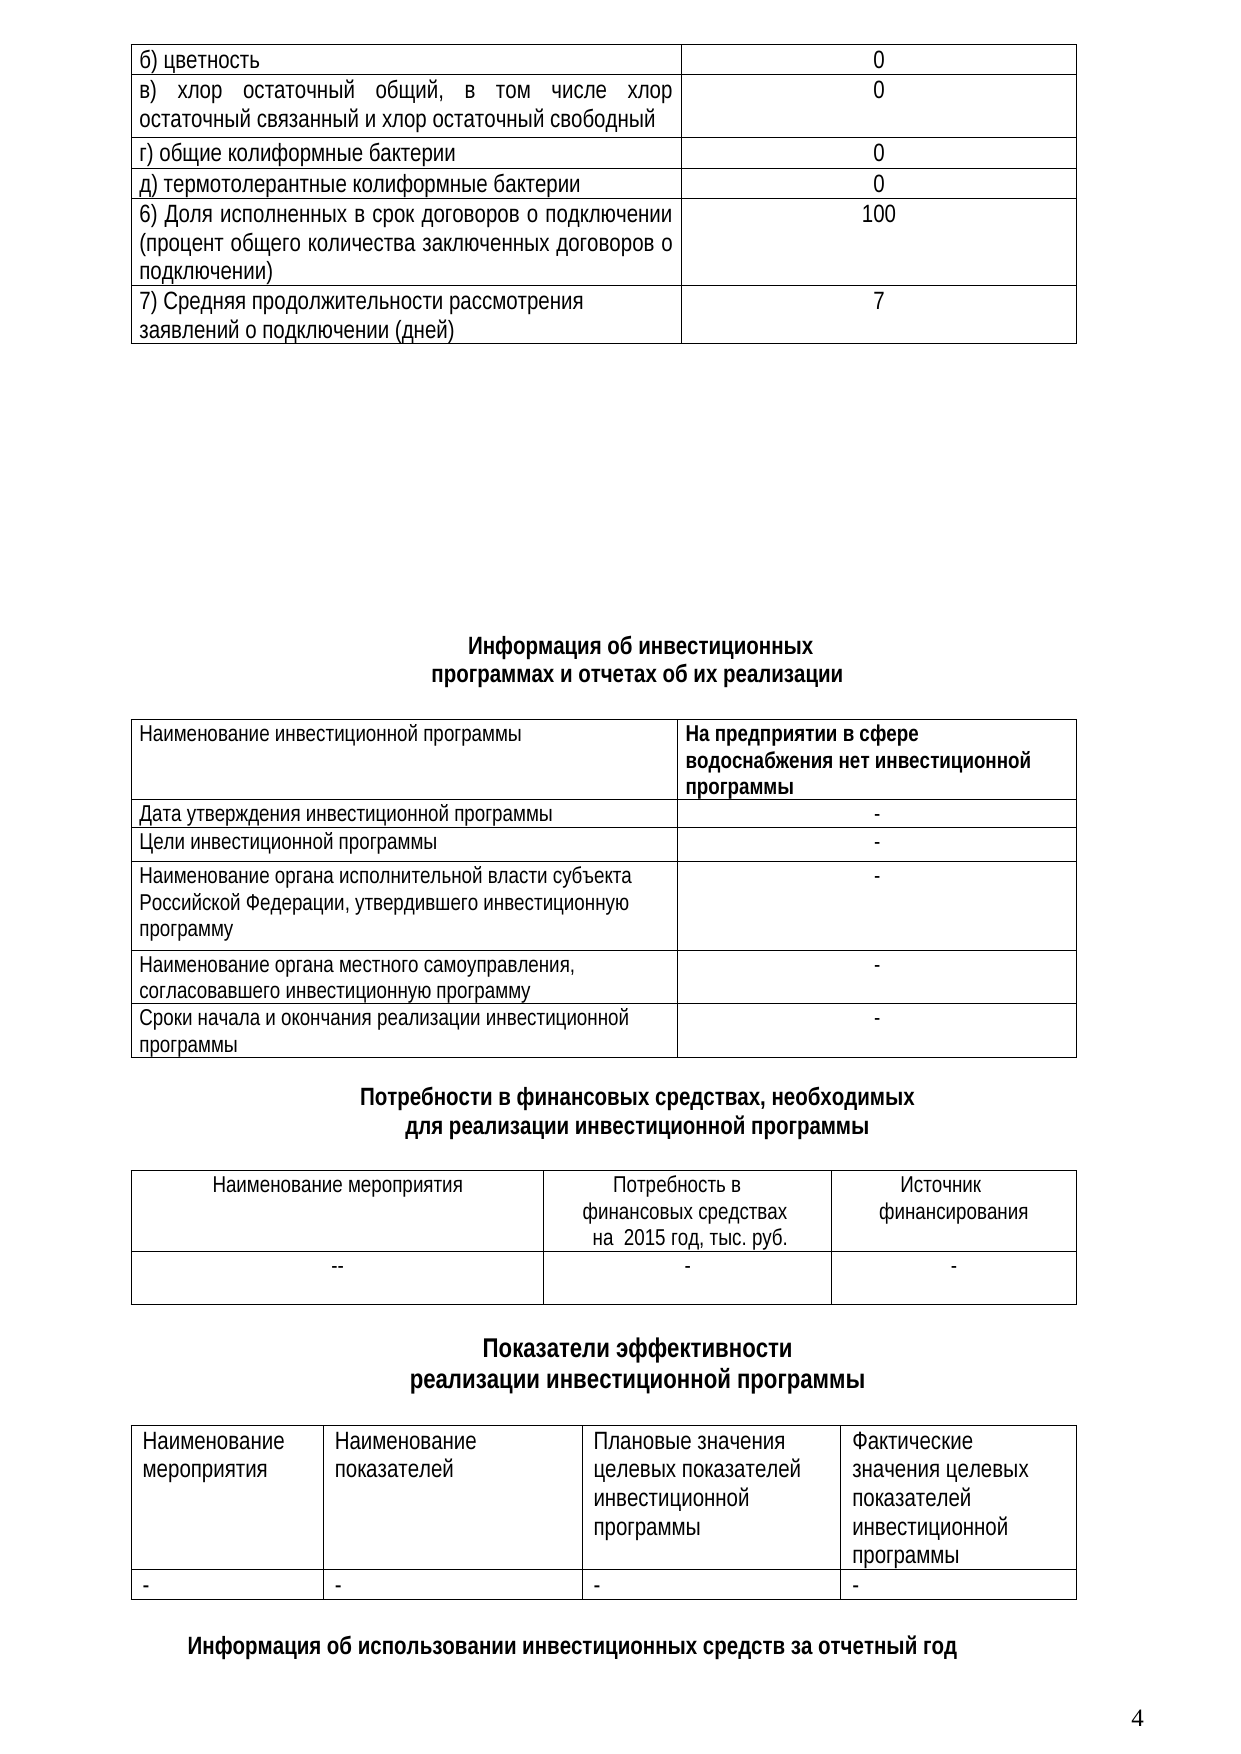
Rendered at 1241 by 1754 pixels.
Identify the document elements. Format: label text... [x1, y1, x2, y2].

table_cell б) цветность [132, 45, 681, 74]
table_header Потребность в финансовых средствах на 2015 год, тыс. руб. [544, 1171, 831, 1251]
table_cell - [841, 1570, 1076, 1599]
table_header Наименование мероприятия [132, 1426, 323, 1569]
table_cell Сроки начала и окончания реализации инвестиционной программы [132, 1004, 677, 1057]
table_cell 0 [682, 169, 1076, 198]
table_header Фактические значения целевых показателей инвестиционной программы [841, 1426, 1076, 1569]
table_cell - [678, 862, 1076, 949]
table_header Источник финансирования [832, 1171, 1076, 1251]
table_cell - [678, 951, 1076, 1003]
table_header На предприятии в сфере водоснабжения нет инвестиционной программы [678, 720, 1076, 799]
text для реализации инвестиционной программы [131, 1111, 1144, 1139]
table_cell - [678, 800, 1076, 827]
table_cell 0 [682, 75, 1076, 137]
table_cell в) хлор остаточный общий, в том числе хлор остаточный связанный и хлор остаточный свободный [132, 75, 681, 137]
table_header Наименование показателей [324, 1426, 582, 1569]
table_cell Дата утверждения инвестиционной программы [132, 800, 677, 827]
text программах и отчетах об их реализации [131, 659, 1144, 688]
table_header Наименование инвестиционной программы [132, 720, 677, 799]
text Информация об использовании инвестиционных средств за отчетный год [131, 1631, 1144, 1659]
table_cell - [132, 1570, 323, 1599]
table_cell - [324, 1570, 582, 1599]
table_header Плановые значения целевых показателей инвестиционной программы [583, 1426, 840, 1569]
table_cell 0 [682, 138, 1076, 168]
table_cell Цели инвестиционной программы [132, 828, 677, 861]
table_cell - [583, 1570, 840, 1599]
table_cell 0 [682, 45, 1076, 74]
table_cell 7) Средняя продолжительности рассмотрения заявлений о подключении (дней) [132, 286, 681, 343]
table_cell - [832, 1252, 1076, 1304]
table_cell - [678, 828, 1076, 861]
table_cell г) общие колиформные бактерии [132, 138, 681, 168]
table_cell -- [132, 1252, 543, 1304]
table_cell - [544, 1252, 831, 1304]
text Потребности в финансовых средствах, необходимых [131, 1082, 1144, 1111]
table_cell 6) Доля исполненных в срок договоров о подключении (процент общего количества заключенных договоров о подключении) [132, 199, 681, 285]
table_cell - [678, 1004, 1076, 1057]
text Информация об инвестиционных [131, 631, 1144, 659]
table_cell Наименование органа местного самоуправления, согласовавшего инвестиционную программу [132, 951, 677, 1003]
table_cell 7 [682, 286, 1076, 343]
table_cell 100 [682, 199, 1076, 285]
table_cell Наименование органа исполнительной власти субъекта Российской Федерации, утвердившего инвестиционную программу [132, 862, 677, 949]
text реализации инвестиционной программы [131, 1363, 1144, 1394]
table_cell д) термотолерантные колиформные бактерии [132, 169, 681, 198]
text Показатели эффективности [131, 1332, 1144, 1363]
table_header Наименование мероприятия [132, 1171, 543, 1251]
